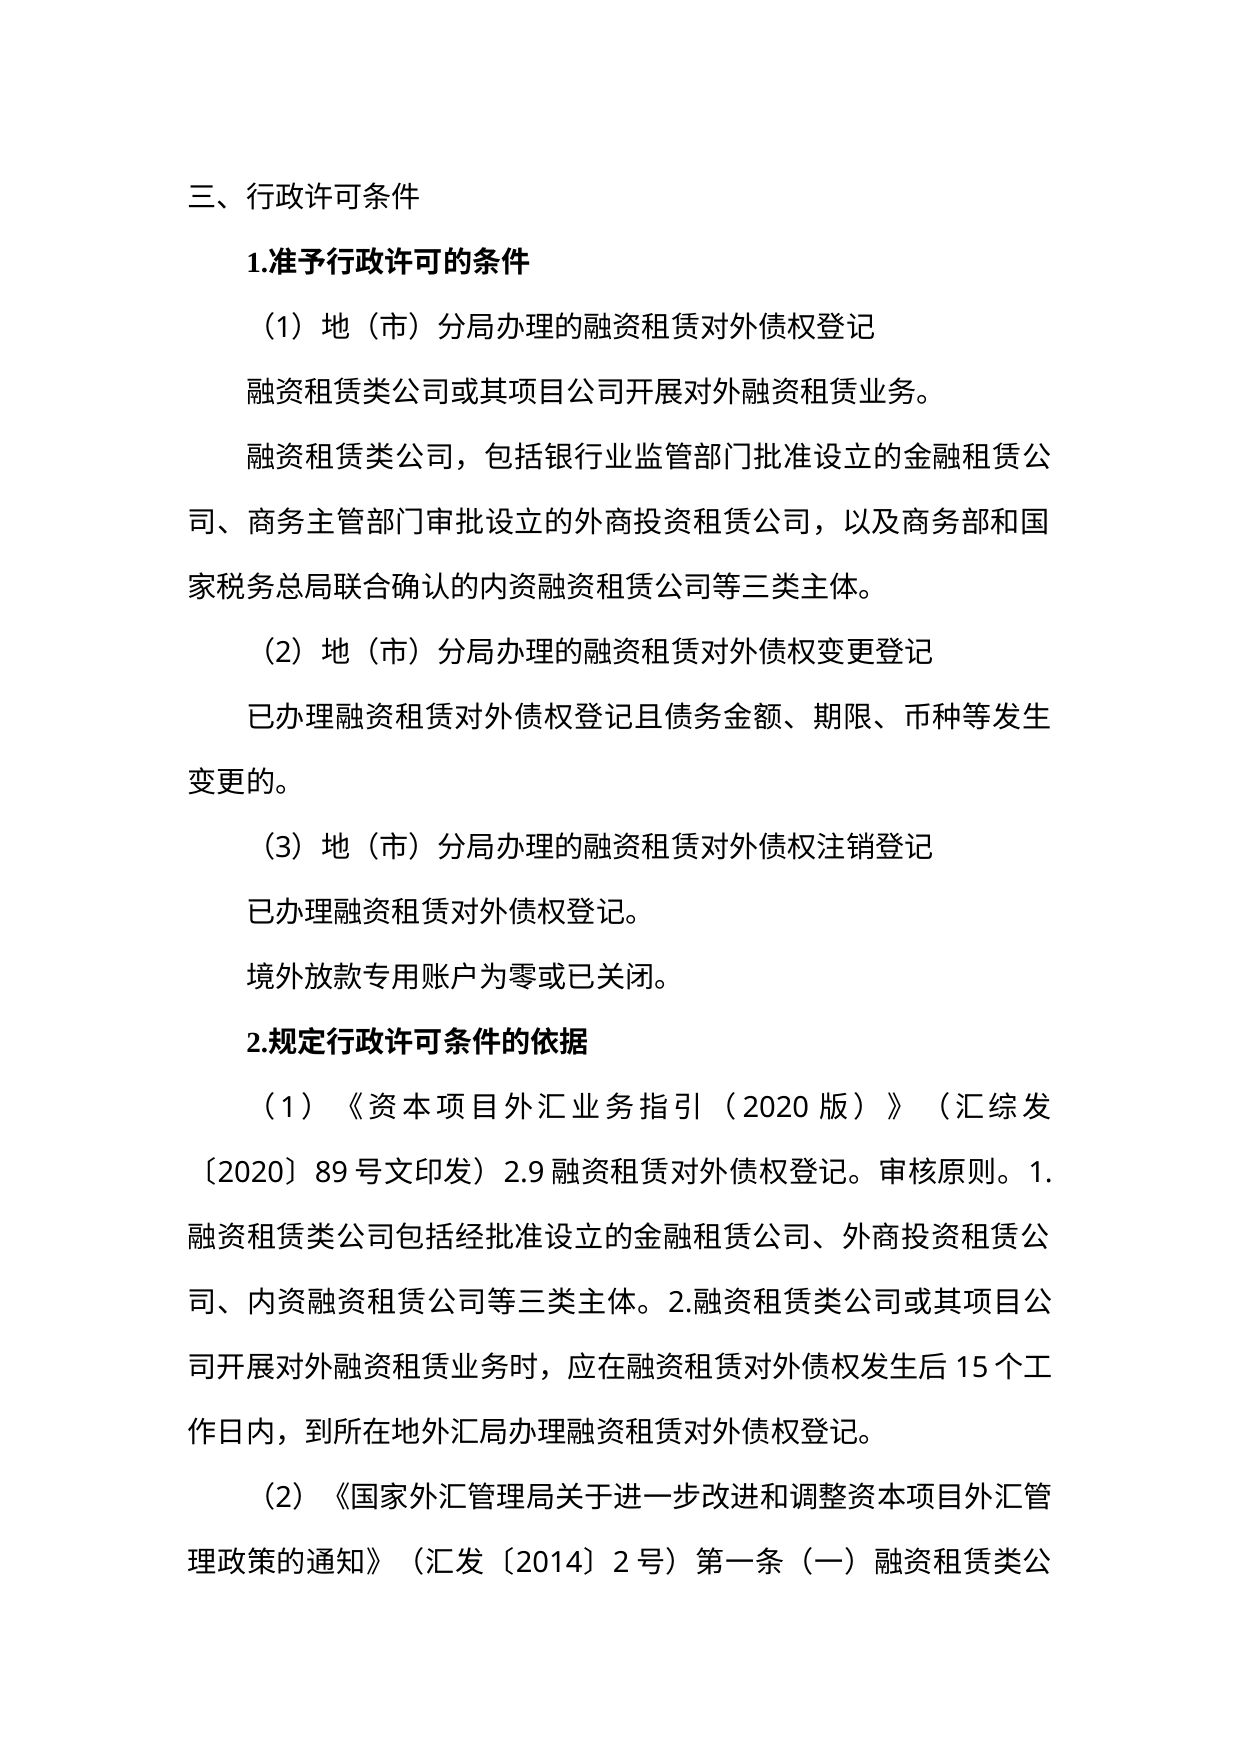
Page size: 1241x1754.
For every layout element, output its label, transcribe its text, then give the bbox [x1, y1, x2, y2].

text （2）地（市）分局办理的融资租赁对外债权变更登记 [187, 617, 1053, 682]
text （3）地（市）分局办理的融资租赁对外债权注销登记 [187, 812, 1053, 877]
text 境外放款专用账户为零或已关闭。 [187, 942, 1053, 1007]
text （1）地（市）分局办理的融资租赁对外债权登记 [187, 292, 1053, 357]
text 融资租赁类公司或其项目公司开展对外融资租赁业务。 [187, 357, 1053, 422]
text 1.准予行政许可的条件 [187, 227, 1053, 292]
text 2.规定行政许可条件的依据 [187, 1007, 1053, 1072]
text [187, 1462, 1053, 1592]
text 已办理融资租赁对外债权登记且债务金额、期限、币种等发生变更的。 [187, 682, 1053, 812]
text 三、行政许可条件 [187, 162, 1053, 227]
text （1）《资本项目外汇业务指引（2020版）》（汇综发〔2020〕89号文印发）2.9融资租赁对外债权登记。审核原则。1.融资租赁类公司包括经批准设立的金融租赁公司、外商投资租赁公司、内资融资租赁公司等三类主体。2.融资租赁类公司或其项目公司开展对外融资租赁业务时，应在融资租赁对外债权发生后15个工作日内，到所在地外汇局办理融资租赁对外债权登记。 [187, 1072, 1053, 1462]
text 已办理融资租赁对外债权登记。 [187, 877, 1053, 942]
text 融资租赁类公司，包括银行业监管部门批准设立的金融租赁公司、商务主管部门审批设立的外商投资租赁公司，以及商务部和国家税务总局联合确认的内资融资租赁公司等三类主体。 [187, 422, 1053, 617]
